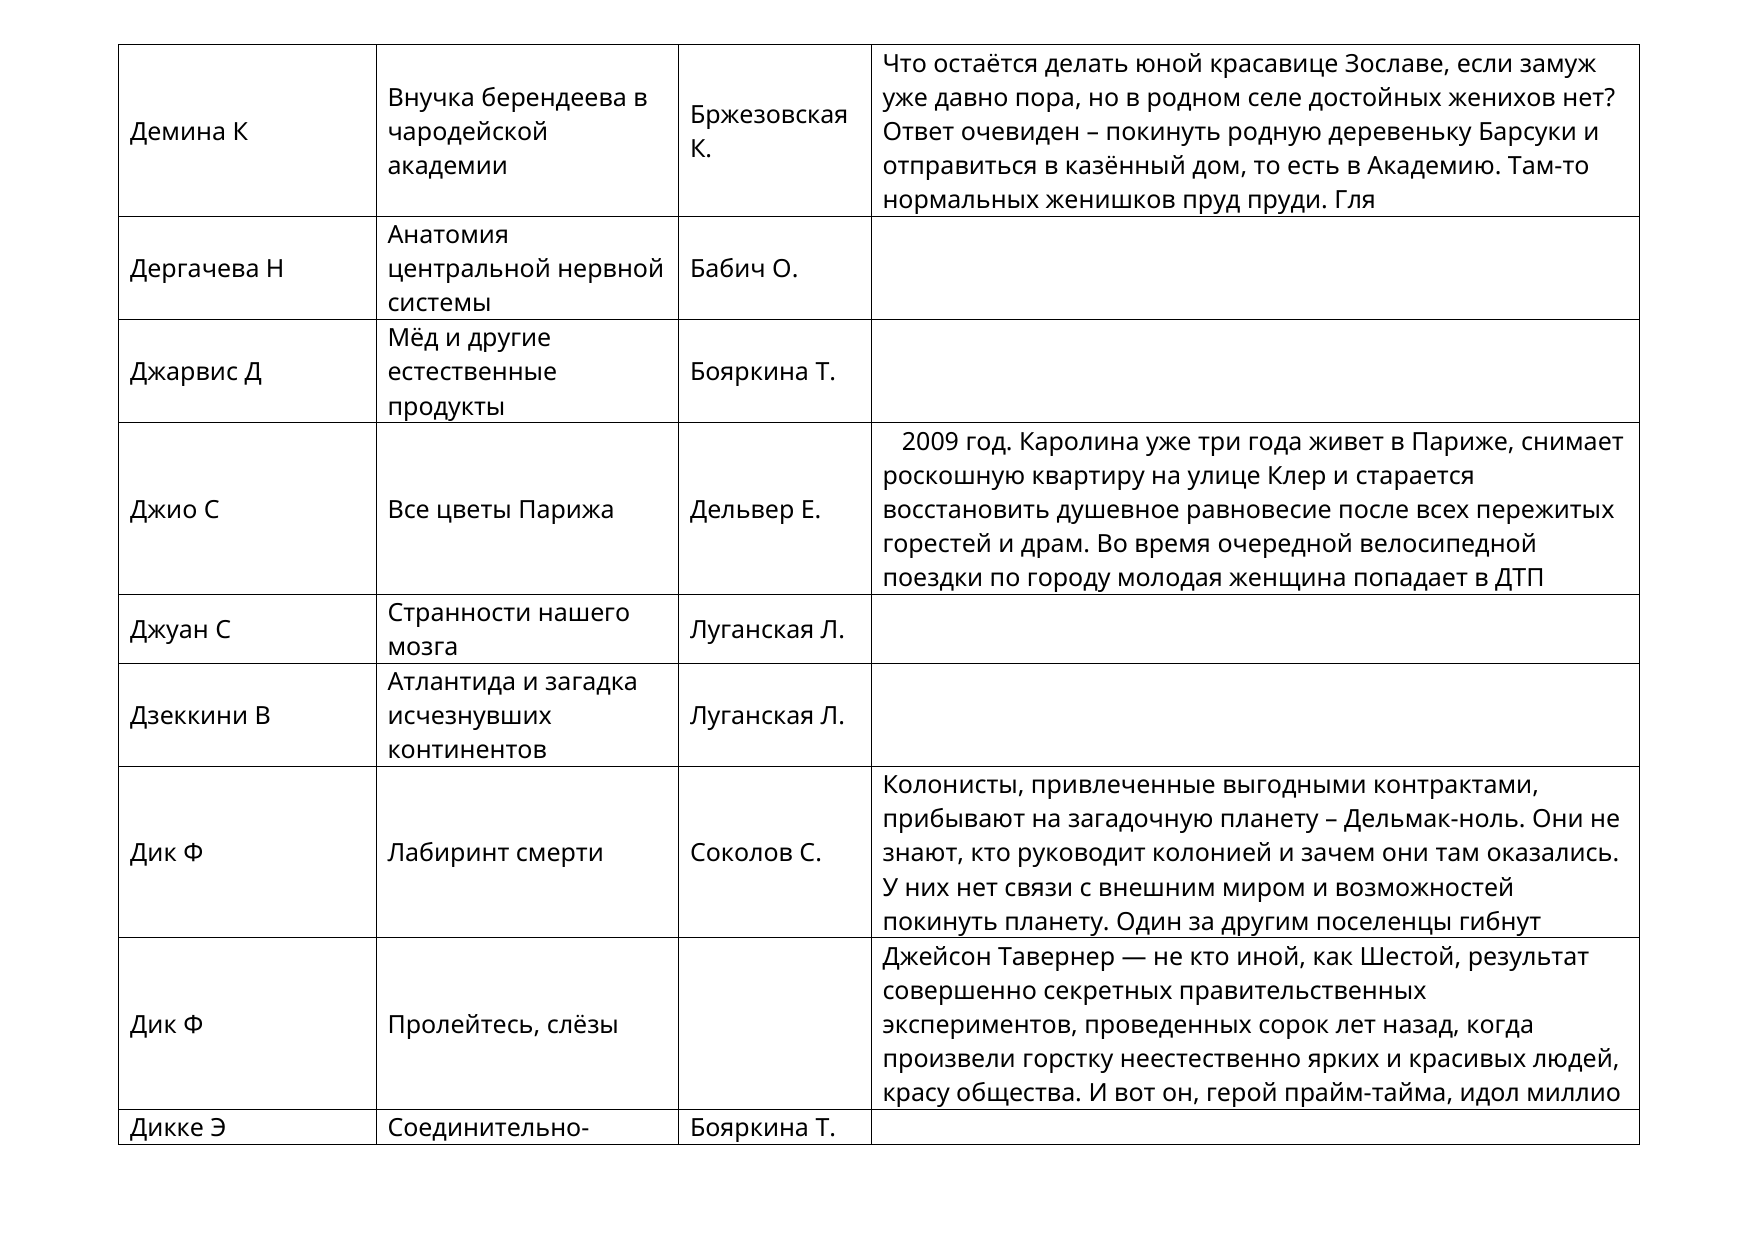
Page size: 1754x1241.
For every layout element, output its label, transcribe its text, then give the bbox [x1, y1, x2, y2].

table_cell Демина К [119, 45, 376, 216]
table_cell Дергачева Н [119, 217, 376, 319]
table_cell Все цветы Парижа [377, 423, 678, 593]
table_cell Лабиринт смерти [377, 767, 678, 937]
table_cell Дик Ф [119, 767, 376, 937]
table_cell Мёд и другие естественные продукты [377, 320, 678, 422]
table_cell Джио С [119, 423, 376, 593]
table_cell Дзеккини В [119, 664, 376, 766]
table_cell Что остаётся делать юной красавице Зославе, если замуж уже давно пора, но в родном селе достойных женихов нет? Ответ очевиден – покинуть родную деревеньку Барсуки и отправиться в казённый дом, то есть в Академию. Там-то нормальных женишков пруд пруди. Гля [872, 45, 1639, 216]
table_cell [872, 217, 1639, 319]
table_cell Странности нашего мозга [377, 595, 678, 663]
table_cell Луганская Л. [679, 595, 871, 663]
table_cell Дик Ф [119, 938, 376, 1109]
table_cell 2009 год. Каролина уже три года живет в Париже, снимает роскошную квартиру на улице Клер и старается восстановить душевное равновесие после всех пережитых горестей и драм. Во время очередной велосипедной поездки по городу молодая женщина попадает в ДТП [872, 423, 1639, 593]
table_cell Джейсон Тавернер — не кто иной, как Шестой, результат совершенно секретных правительственных экспериментов, проведенных сорок лет назад, когда произвели горстку неестественно ярких и красивых людей, красу общества. И вот он, герой прайм-тайма, идол миллио [872, 938, 1639, 1109]
table_cell Колонисты, привлеченные выгодными контрактами, прибывают на загадочную планету – Дельмак-ноль. Они не знают, кто руководит колонией и зачем они там оказались. У них нет связи с внешним миром и возможностей покинуть планету. Один за другим поселенцы гибнут [872, 767, 1639, 937]
table_cell [872, 595, 1639, 663]
table_cell Бояркина Т. [679, 1110, 871, 1144]
table_cell Внучка берендеева в чародейской академии [377, 45, 678, 216]
table_cell [872, 1110, 1639, 1144]
table_cell [872, 664, 1639, 766]
table_cell Анатомия центральной нервной системы [377, 217, 678, 319]
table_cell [377, 1110, 678, 1144]
table_cell Дикке Э [119, 1110, 376, 1144]
table_cell [872, 320, 1639, 422]
table_cell Бояркина Т. [679, 320, 871, 422]
table_cell Атлантида и загадка исчезнувших континентов [377, 664, 678, 766]
table_cell Джарвис Д [119, 320, 376, 422]
table_cell Пролейтесь, слёзы [377, 938, 678, 1109]
table_cell Джуан С [119, 595, 376, 663]
table_cell Луганская Л. [679, 664, 871, 766]
table_cell [679, 938, 871, 1109]
table_cell Бабич О. [679, 217, 871, 319]
table_cell Бржезовская К. [679, 45, 871, 216]
table_cell Соколов С. [679, 767, 871, 937]
table_cell Дельвер Е. [679, 423, 871, 593]
